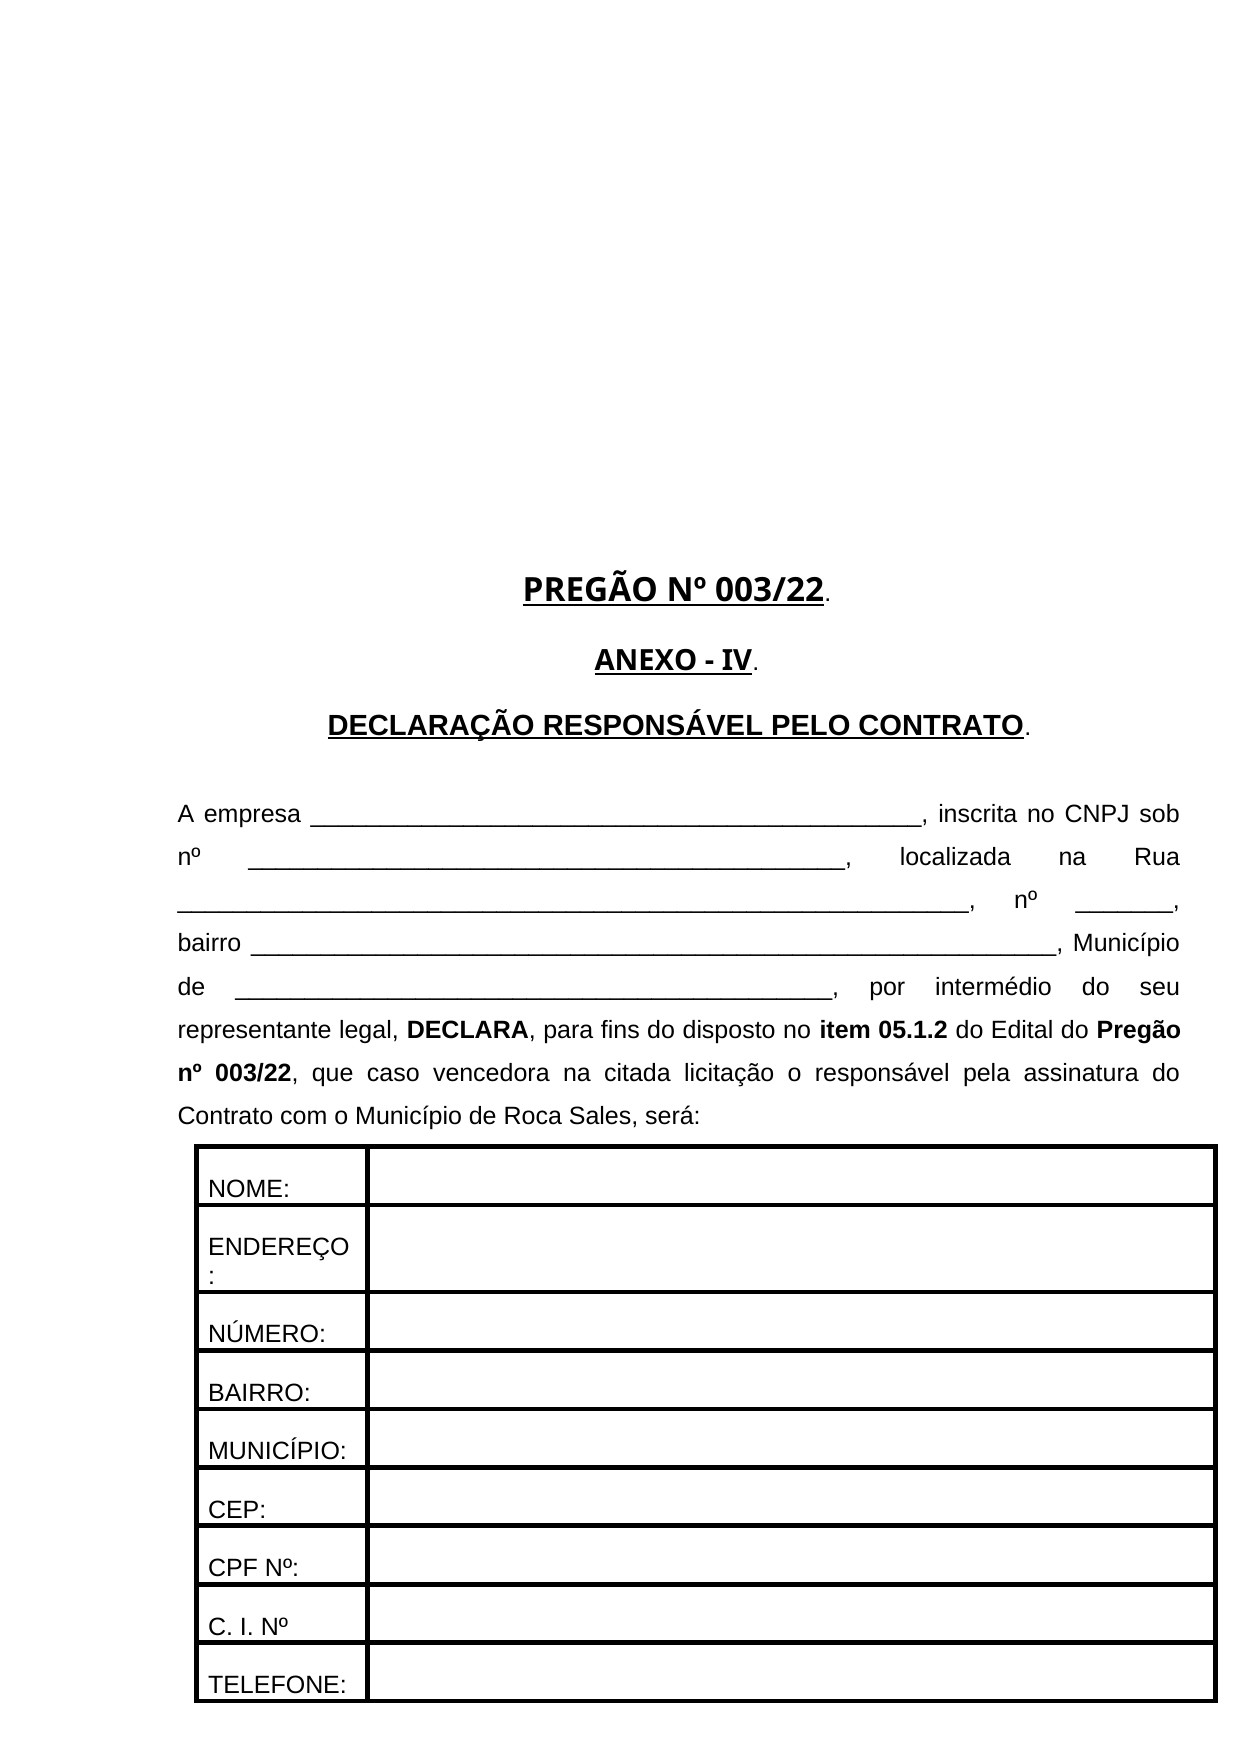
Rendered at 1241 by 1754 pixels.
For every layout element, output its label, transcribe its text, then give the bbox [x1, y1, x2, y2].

table_cell [370, 1294, 1213, 1348]
table_cell [370, 1470, 1213, 1523]
table_cell [370, 1528, 1213, 1582]
table_cell CEP: [199, 1470, 365, 1523]
text PREGÃO Nº 003/22. [177, 565, 1176, 611]
text ANEXO - IV. [177, 639, 1176, 679]
table_cell CPF Nº: [199, 1528, 365, 1582]
table_cell [370, 1587, 1213, 1640]
table_header [370, 1149, 1213, 1202]
table_cell MUNICÍPIO: [199, 1411, 365, 1465]
table_cell [370, 1207, 1213, 1289]
table_cell TELEFONE: [199, 1645, 365, 1699]
text DECLARAÇÃO RESPONSÁVEL PELO CONTRATO. [177, 708, 1181, 741]
table_cell [370, 1645, 1213, 1699]
table_cell C. I. Nº [199, 1587, 365, 1640]
table_header NOME: [199, 1149, 365, 1202]
table_cell BAIRRO: [199, 1353, 365, 1406]
table_cell [370, 1411, 1213, 1465]
text A empresa ____________________________________________, inscrita no CNPJ sob nº ___________________________________________, localizada na Rua _________________________________________________________, nº _______, bairro __________________________________________________________, Município de ___________________________________________, por intermédio do seu representante legal, DECLARA, para fins do disposto no item 05.1.2 do Edital do Pregão nº 003/22, que caso vencedora na citada licitação o responsável pela assinatura do Contrato com o Município de Roca Sales, será: [177, 799, 1181, 1129]
table_cell NÚMERO: [199, 1294, 365, 1348]
table_cell [370, 1353, 1213, 1406]
table_cell ENDEREÇO: [199, 1207, 365, 1289]
